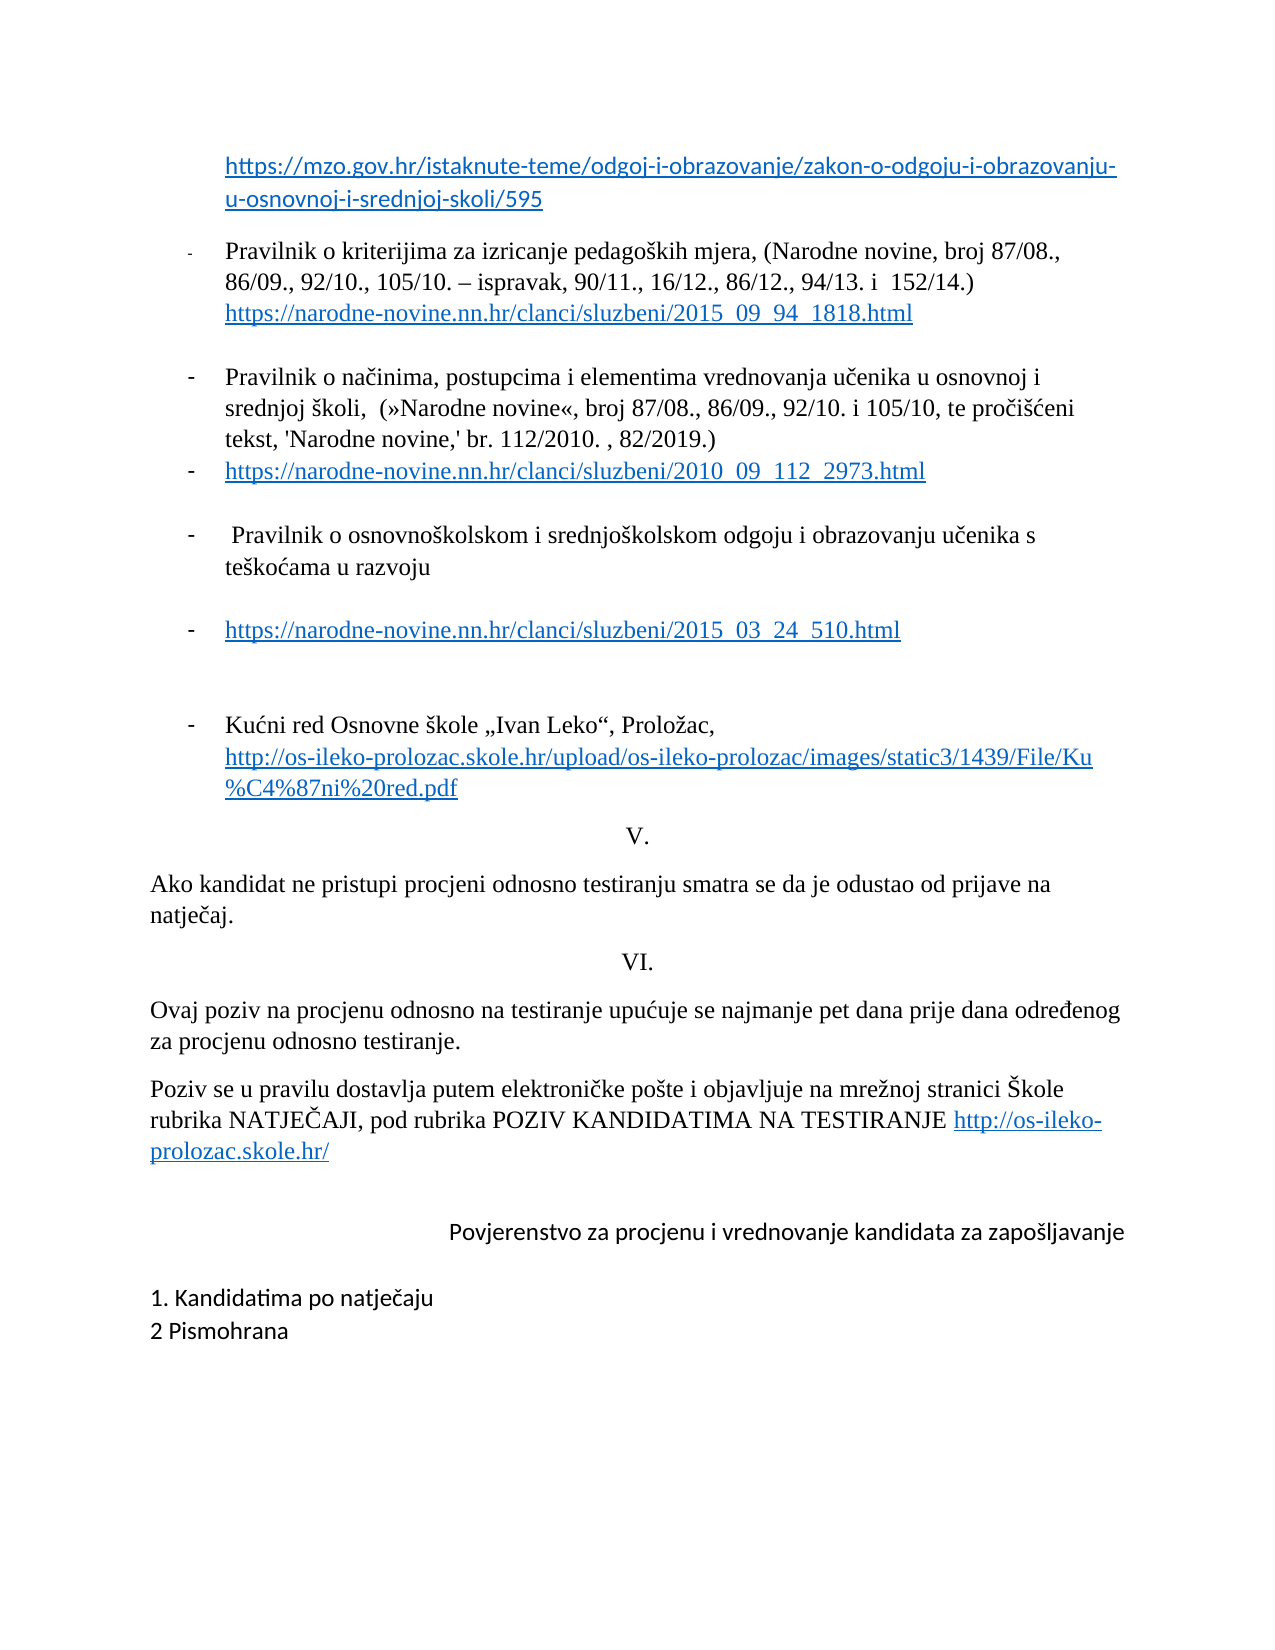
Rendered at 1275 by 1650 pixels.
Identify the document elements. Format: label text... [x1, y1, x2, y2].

text Povjerenstvo za procjenu i vrednovanje kandidata za zapošljavanje [150, 1217, 1125, 1247]
text 1. Kandidatima po natječaju [150, 1282, 1125, 1313]
list Pravilnik o osnovnoškolskom i srednjoškolskom odgoju i obrazovanju učenika s teškoćama u razvoju [187, 519, 1125, 581]
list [187, 150, 1125, 213]
list Pravilnik o kriterijima za izricanje pedagoških mjera, (Narodne novine, broj 87/08., 86/09., 92/10., 105/10. – ispravak, 90/11., 16/12., 86/12., 94/13. i 152/14.) https://narodne-novine.nn.hr/clanci/sluzbeni/2015_09_94_1818.html [187, 236, 1125, 327]
text Ovaj poziv na procjenu odnosno na testiranje upućuje se najmanje pet dana prije dana određenog za procjenu odnosno testiranje. [150, 995, 1125, 1055]
list https://narodne-novine.nn.hr/clanci/sluzbeni/2015_03_24_510.html [187, 614, 1125, 645]
list Kućni red Osnovne škole „Ivan Leko“, Proložac, http://os-ileko-prolozac.skole.hr/upload/os-ileko-prolozac/images/static3/1439/File/Ku%C4%87ni%20red.pdf [187, 709, 1125, 802]
list https://narodne-novine.nn.hr/clanci/sluzbeni/2010_09_112_2973.html [187, 456, 1125, 486]
text V. [150, 821, 1125, 850]
text Poziv se u pravilu dostavlja putem elektroničke pošte i objavljuje na mrežnoj stranici Škole rubrika NATJEČAJI, pod rubrika POZIV KANDIDATIMA NA TESTIRANJE http://os-ileko-prolozac.skole.hr/ [150, 1074, 1125, 1165]
list Pravilnik o načinima, postupcima i elementima vrednovanja učenika u osnovnoj i srednjoj školi, (»Narodne novine«, broj 87/08., 86/09., 92/10. i 105/10, te pročišćeni tekst, 'Narodne novine,' br. 112/2010. , 82/2019.) [187, 361, 1125, 453]
text VI. [150, 947, 1125, 976]
text 2 Pismohrana [150, 1315, 1125, 1346]
text Ako kandidat ne pristupi procjeni odnosno testiranju smatra se da je odustao od prijave na natječaj. [150, 869, 1125, 928]
